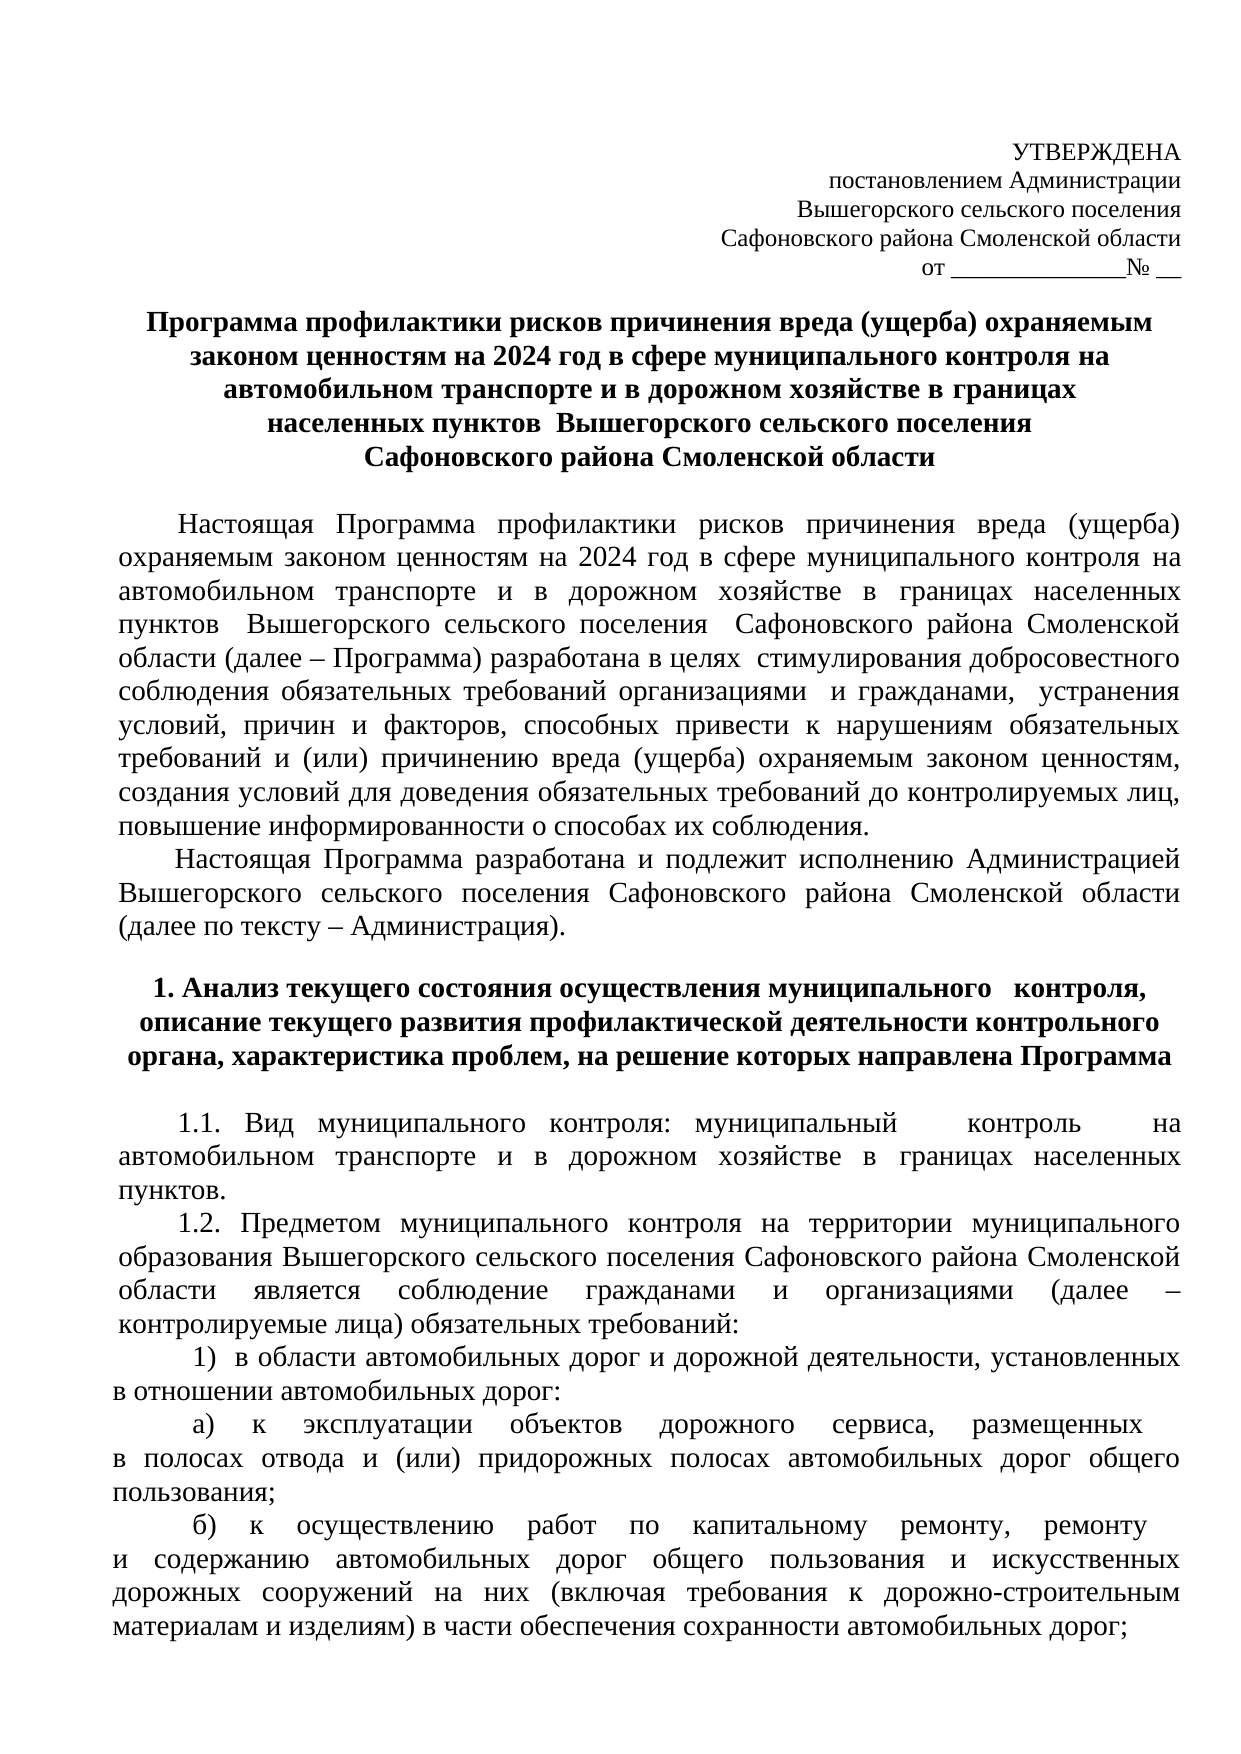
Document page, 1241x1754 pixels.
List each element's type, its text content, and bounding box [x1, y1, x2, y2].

text 1.2. Предметом муниципального контроля на территории муниципального образования Вышегорского сельского поселения Сафоновского района Смоленской области является соблюдение гражданами и организациями (далее – контролируемые лица) обязательных требований: [118, 1205, 1181, 1339]
text населенных пунктов Вышегорского сельского поселения [118, 405, 1181, 439]
text 1.1. Вид муниципального контроля: муниципальный контроль на автомобильном транспорте и в дорожном хозяйстве в границах населенных пунктов. [118, 1105, 1181, 1205]
text постановлением Администрации [737, 166, 1181, 194]
text б) к осуществлению работ по капитальному ремонту, ремонту и содержанию автомобильных дорог общего пользования и искусственных дорожных сооружений на них (включая требования к дорожно-строительным материалам и изделиям) в части обеспечения сохранности автомобильных дорог; [112, 1507, 1181, 1641]
text Программа профилактики рисков причинения вреда (ущерба) охраняемым законом ценностям на 2024 год в сфере муниципального контроля на автомобильном транспорте и в дорожном хозяйстве в границах [118, 304, 1181, 405]
text Настоящая Программа разработана и подлежит исполнению Администрацией Вышегорского сельского поселения Сафоновского района Смоленской области (далее по тексту – Администрация). [118, 841, 1181, 942]
text 1. Анализ текущего состояния осуществления муниципального контроля, описание текущего развития профилактической деятельности контрольного органа, характеристика проблем, на решение которых направлена Программа [118, 971, 1181, 1071]
text Вышегорского сельского поселения Сафоновского района Смоленской области [679, 194, 1181, 252]
text Настоящая Программа профилактики рисков причинения вреда (ущерба) охраняемым законом ценностям на 2024 год в сфере муниципального контроля на автомобильном транспорте и в дорожном хозяйстве в границах населенных пунктов Вышегорского сельского поселения Сафоновского района Смоленской области (далее – Программа) разработана в целях стимулирования добросовестного соблюдения обязательных требований организациями и гражданами, устранения условий, причин и факторов, способных привести к нарушениям обязательных требований и (или) причинению вреда (ущерба) охраняемым законом ценностям, создания условий для доведения обязательных требований до контролируемых лиц, повышение информированности о способах их соблюдения. [118, 506, 1181, 841]
text от ______________№ __ [118, 252, 1181, 281]
text а) к эксплуатации объектов дорожного сервиса, размещенных в полосах отвода и (или) придорожных полосах автомобильных дорог общего пользования; [112, 1407, 1181, 1507]
text 1) в области автомобильных дорог и дорожной деятельности, установленных в отношении автомобильных дорог: [112, 1339, 1181, 1407]
text Сафоновского района Смоленской области [118, 439, 1181, 472]
text УТВЕРЖДЕНА [737, 137, 1181, 166]
